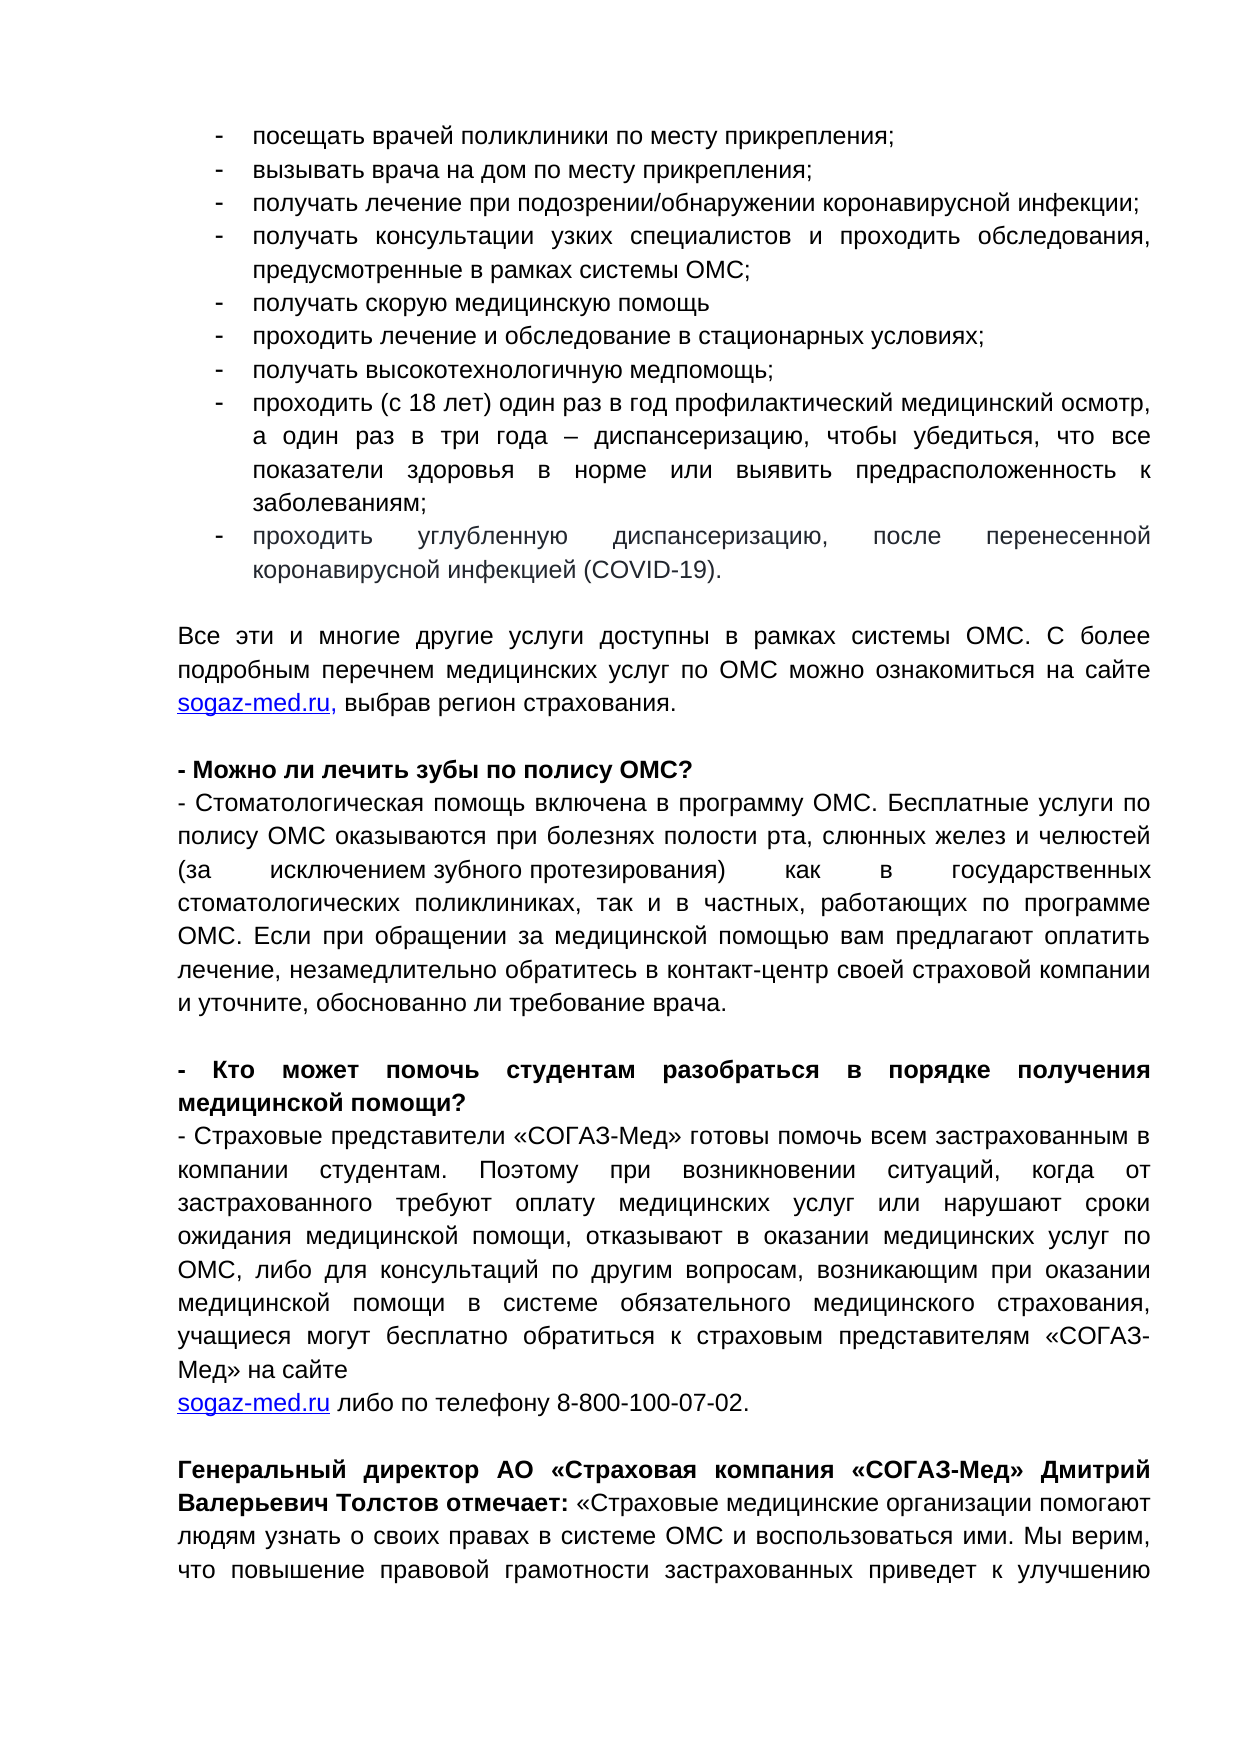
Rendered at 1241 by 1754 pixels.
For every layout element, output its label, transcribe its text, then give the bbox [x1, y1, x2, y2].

list вызывать врача на дом по месту прикрепления; [215, 151, 1152, 185]
text - Стоматологическая помощь включена в программу ОМС. Бесплатные услуги по полису ОМС оказываются при болезнях полости рта, слюнных желез и челюстей (за исключением зубного протезирования) как в государственных стоматологических поликлиниках, так и в частных, работающих по программе ОМС. Если при обращении за медицинской помощью вам предлагают оплатить лечение, незамедлительно обратитесь в контакт-центр своей страховой компании и уточните, обоснованно ли требование врача. [177, 785, 1152, 1018]
list получать лечение при подозрении/обнаружении коронавирусной инфекции; [215, 185, 1152, 218]
text Все эти и многие другие услуги доступны в рамках системы ОМС. С более подробным перечнем медицинских услуг по ОМС можно ознакомиться на сайте sogaz-med.ru, выбрав регион страхования. [177, 618, 1152, 718]
list получать высокотехнологичную медпомощь; [215, 351, 1152, 385]
list получать консультации узких специалистов и проходить обследования, предусмотренные в рамках системы ОМС; [215, 218, 1152, 285]
text sogaz-med.ru либо по телефону 8-800-100-07-02. [177, 1385, 1152, 1418]
list получать скорую медицинскую помощь [215, 285, 1152, 318]
list проходить (с 18 лет) один раз в год профилактический медицинский осмотр, а один раз в три года – диспансеризацию, чтобы убедиться, что все показатели здоровья в норме или выявить предрасположенность к заболеваниям; [215, 385, 1152, 518]
text - Кто может помочь студентам разобраться в порядке получения медицинской помощи? [177, 1051, 1152, 1118]
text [177, 1451, 1152, 1585]
list посещать врачей поликлиники по месту прикрепления; [215, 118, 1152, 151]
list проходить углубленную диспансеризацию, после перенесенной коронавирусной инфекцией (COVID-19). [215, 518, 1152, 585]
text - Можно ли лечить зубы по полису ОМС? [177, 751, 1152, 785]
text - Страховые представители «СОГАЗ-Мед» готовы помочь всем застрахованным в компании студентам. Поэтому при возникновении ситуаций, когда от застрахованного требуют оплату медицинских услуг или нарушают сроки ожидания медицинской помощи, отказывают в оказании медицинских услуг по ОМС, либо для консультаций по другим вопросам, возникающим при оказании медицинской помощи в системе обязательного медицинского страхования, учащиеся могут бесплатно обратиться к страховым представителям «СОГАЗ-Мед» на сайте [177, 1118, 1152, 1385]
list проходить лечение и обследование в стационарных условиях; [215, 318, 1152, 351]
